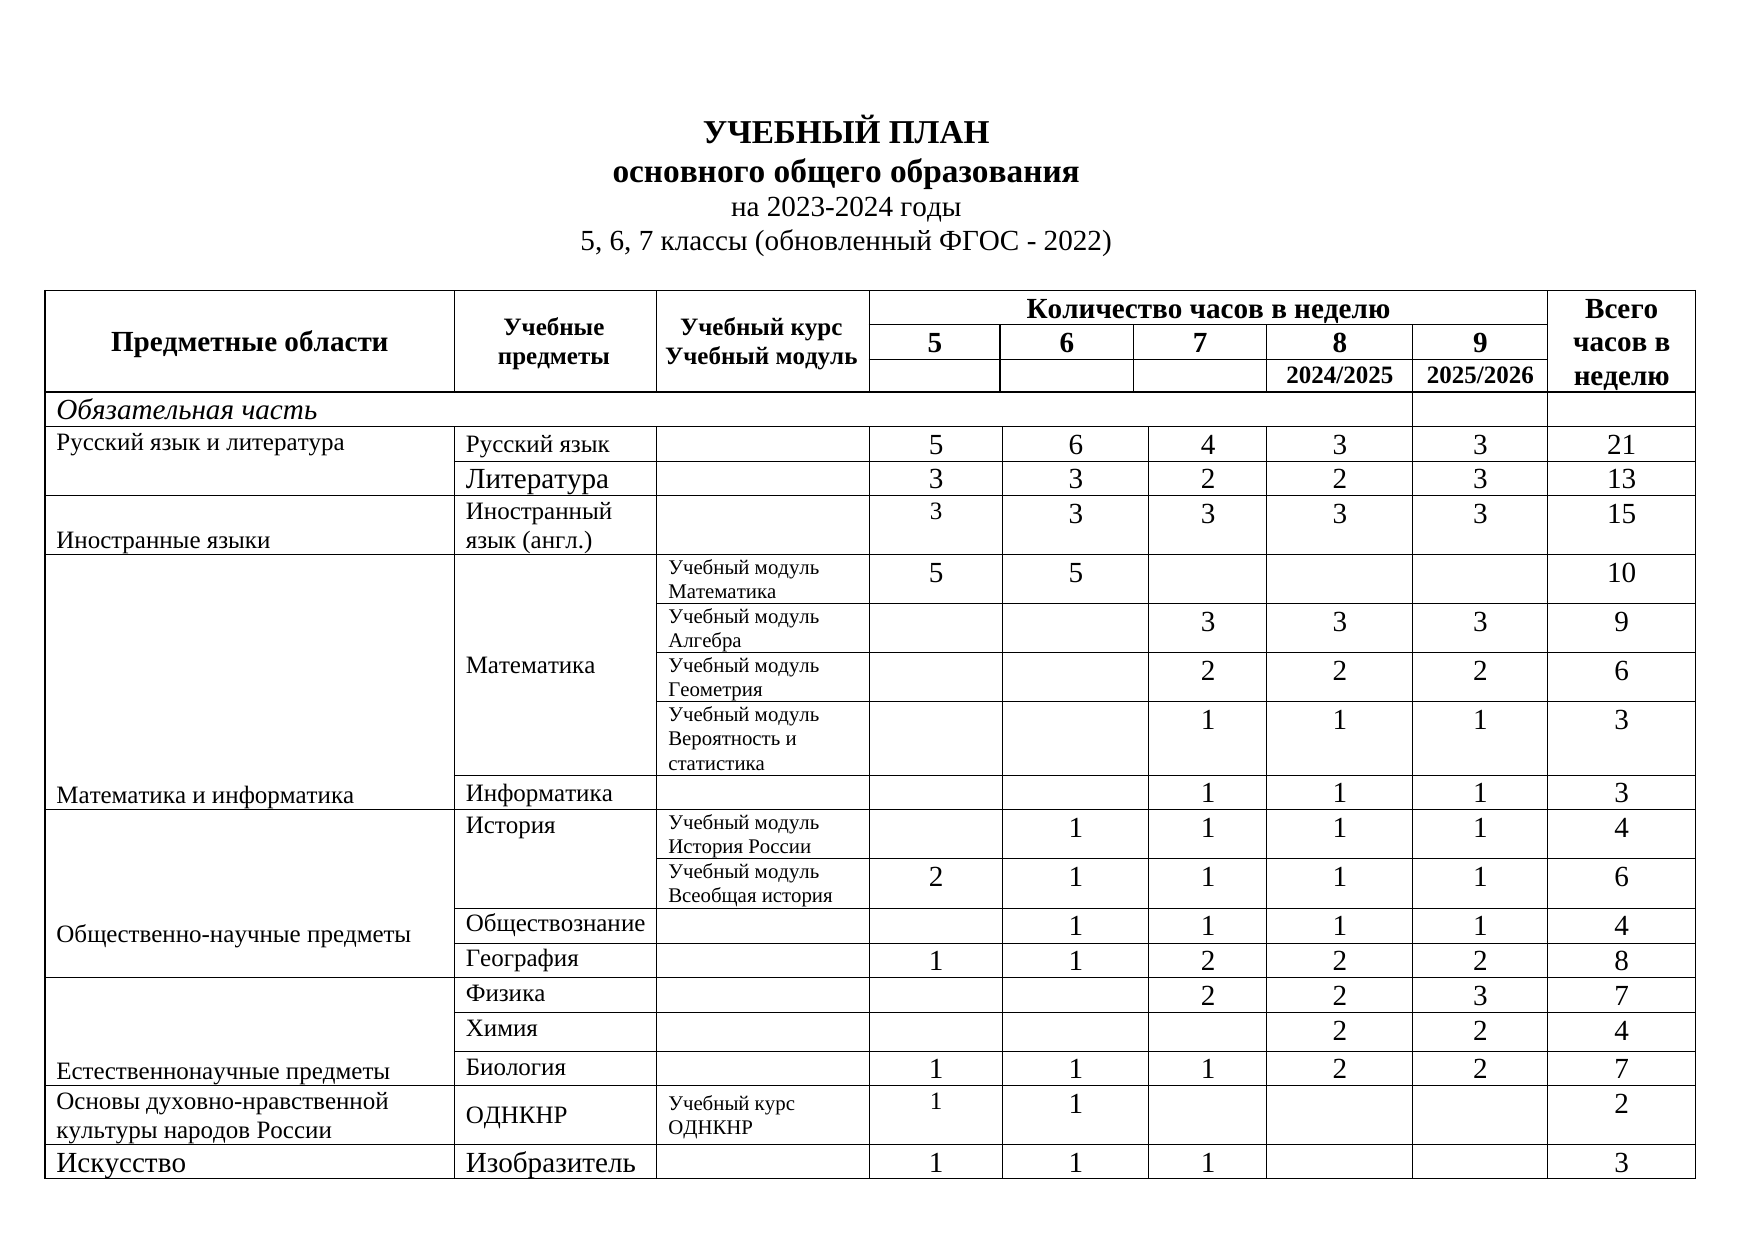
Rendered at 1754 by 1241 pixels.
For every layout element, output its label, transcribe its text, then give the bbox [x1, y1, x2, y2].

table_cell 3 [1548, 702, 1695, 774]
table_cell [1003, 978, 1148, 1012]
table_cell Естественнонаучные предметы [46, 978, 454, 1085]
table_cell [657, 496, 869, 554]
table_cell Иностранные языки [46, 496, 454, 554]
table_cell 1 [1003, 1052, 1148, 1085]
table_cell [1003, 702, 1148, 774]
table_cell 1 [1003, 944, 1148, 977]
table_cell 3 [1267, 604, 1412, 652]
table_cell 4 [1548, 1013, 1695, 1051]
table_cell Учебный модуль История России [657, 810, 869, 858]
table_cell Физика [455, 978, 656, 1012]
table_cell [870, 360, 999, 391]
table_cell 2 [1548, 1086, 1695, 1144]
table_header Количество часов в неделю [870, 291, 1547, 324]
table_cell [1001, 360, 1133, 391]
table_cell 2 [1267, 462, 1412, 495]
table_cell [657, 776, 869, 809]
table_cell [657, 462, 869, 495]
table_cell [870, 604, 1002, 652]
table_cell 2 [1413, 1013, 1547, 1051]
table_cell [1413, 555, 1547, 603]
table_cell 7 [1548, 978, 1695, 1012]
text 5, 6, 7 классы (обновленный ФГОС - 2022) [56, 223, 1636, 256]
table_cell 3 [1149, 496, 1266, 554]
table_cell 3 [1413, 427, 1547, 461]
table_cell [870, 810, 1002, 858]
table_cell Информатика [455, 776, 656, 809]
table_cell [1413, 1086, 1547, 1144]
table_cell 2025/2026 [1413, 360, 1547, 391]
table_cell [1149, 1086, 1266, 1144]
table_cell 1 [1149, 810, 1266, 858]
table_cell [870, 776, 1002, 809]
table_cell Химия [455, 1013, 656, 1051]
table_cell Математика и информатика [46, 555, 454, 809]
table_cell [657, 978, 869, 1012]
table_cell 10 [1548, 555, 1695, 603]
table_cell [870, 653, 1002, 701]
table_cell 6 [1548, 859, 1695, 907]
table_cell [1003, 653, 1148, 701]
table_cell 3 [870, 496, 1002, 554]
table_cell 1 [1267, 810, 1412, 858]
table_cell 1 [1003, 1086, 1148, 1144]
table_cell 2 [1267, 1052, 1412, 1085]
table_cell Литература [455, 462, 656, 495]
table_cell 9 [1548, 604, 1695, 652]
table_cell 1 [870, 1145, 1002, 1178]
table_cell 2 [1267, 978, 1412, 1012]
table_cell 2 [1149, 978, 1266, 1012]
table_cell 4 [1149, 427, 1266, 461]
table_header Всего часов в неделю [1548, 291, 1695, 391]
table_cell [1149, 555, 1266, 603]
table_cell [657, 1052, 869, 1085]
table_cell [657, 944, 869, 977]
table_cell Русский язык [455, 427, 656, 461]
table_cell ОДНКНР [455, 1086, 656, 1144]
table_cell 2 [1267, 653, 1412, 701]
table_cell 5 [870, 427, 1002, 461]
table_header Учебный курс Учебный модуль [657, 291, 869, 391]
table_cell 1 [1003, 909, 1148, 942]
table_cell 2 [1149, 653, 1266, 701]
table_cell География [455, 944, 656, 977]
table_cell 1 [870, 944, 1002, 977]
table_cell 2 [1413, 944, 1547, 977]
table_cell [657, 1013, 869, 1051]
table_cell 3 [1413, 978, 1547, 1012]
table_cell 3 [1413, 496, 1547, 554]
table_cell 2024/2025 [1267, 360, 1412, 391]
text основного общего образования [56, 151, 1636, 189]
table_cell 3 [1548, 776, 1695, 809]
table_cell 3 [870, 462, 1002, 495]
table_cell 1 [1149, 702, 1266, 774]
table_cell Основы духовно-нравственной культуры народов России [46, 1086, 454, 1144]
table_cell 3 [1413, 604, 1547, 652]
table_cell 3 [1267, 496, 1412, 554]
table_cell [1003, 1013, 1148, 1051]
table_cell [657, 909, 869, 942]
table_cell [870, 978, 1002, 1012]
table_cell 1 [870, 1052, 1002, 1085]
table_cell 3 [1548, 1145, 1695, 1178]
table_cell 3 [1267, 427, 1412, 461]
table_cell [657, 427, 869, 461]
text УЧЕБНЫЙ ПЛАН [56, 112, 1636, 151]
table_cell Искусство [46, 1145, 454, 1178]
table_cell [870, 909, 1002, 942]
table_cell 1 [1267, 776, 1412, 809]
table_cell 1 [1149, 1145, 1266, 1178]
table_cell 15 [1548, 496, 1695, 554]
table_cell 1 [1413, 776, 1547, 809]
table_cell 1 [870, 1086, 1002, 1144]
table_cell [1003, 604, 1148, 652]
table_cell 1 [1149, 776, 1266, 809]
table_cell [1413, 1145, 1547, 1178]
table_cell 1 [1149, 1052, 1266, 1085]
table_cell [1413, 393, 1547, 426]
table_cell 1 [1413, 810, 1547, 858]
table_header Учебные предметы [455, 291, 656, 391]
table_cell Математика [455, 555, 656, 774]
table_cell 6 [1001, 325, 1133, 359]
table_cell 1 [1149, 909, 1266, 942]
table_cell 3 [1003, 462, 1148, 495]
table_cell 2 [1149, 944, 1266, 977]
table_cell [870, 702, 1002, 774]
table_cell 3 [1149, 604, 1266, 652]
table_cell 2 [870, 859, 1002, 907]
table_cell Учебный модуль Математика [657, 555, 869, 603]
table_cell 8 [1267, 325, 1412, 359]
table_cell 3 [1003, 496, 1148, 554]
table_cell 7 [1548, 1052, 1695, 1085]
table_cell 1 [1413, 909, 1547, 942]
table_cell 9 [1413, 325, 1547, 359]
table_cell Учебный модуль Геометрия [657, 653, 869, 701]
table_cell [657, 1145, 869, 1178]
table_cell 2 [1413, 653, 1547, 701]
table_cell 1 [1003, 810, 1148, 858]
table_cell Биология [455, 1052, 656, 1085]
table_cell [1267, 555, 1412, 603]
table_cell 2 [1149, 462, 1266, 495]
table_cell 5 [1003, 555, 1148, 603]
table_cell Учебный модуль Вероятность и статистика [657, 702, 869, 774]
table_cell Учебный модуль Всеобщая история [657, 859, 869, 907]
table_cell 2 [1267, 1013, 1412, 1051]
table_cell Русский язык и литература [46, 427, 454, 495]
table_cell [1003, 776, 1148, 809]
table_cell 8 [1548, 944, 1695, 977]
table_cell 5 [870, 325, 999, 359]
table_header Предметные области [46, 291, 454, 391]
table_cell 6 [1548, 653, 1695, 701]
table_cell 4 [1548, 909, 1695, 942]
table_cell 3 [1413, 462, 1547, 495]
table_cell 7 [1134, 325, 1266, 359]
table_cell Учебный модуль Алгебра [657, 604, 869, 652]
table_cell 6 [1003, 427, 1148, 461]
table_cell 1 [1413, 859, 1547, 907]
table_cell [870, 1013, 1002, 1051]
text на 2023-2024 годы [56, 189, 1636, 223]
table_cell Обществознание [455, 909, 656, 942]
table_cell 1 [1149, 859, 1266, 907]
table_cell Учебный курс ОДНКНР [657, 1086, 869, 1144]
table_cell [455, 1145, 656, 1178]
table_cell 1 [1267, 909, 1412, 942]
table_cell 4 [1548, 810, 1695, 858]
table_cell 1 [1267, 702, 1412, 774]
table_cell 2 [1267, 944, 1412, 977]
table_cell Обязательная часть [46, 393, 1412, 426]
table_cell 1 [1003, 1145, 1148, 1178]
table_cell 1 [1003, 859, 1148, 907]
table_cell 21 [1548, 427, 1695, 461]
table_cell 1 [1413, 702, 1547, 774]
table_cell [1267, 1145, 1412, 1178]
table_cell 2 [1413, 1052, 1547, 1085]
table_cell [1149, 1013, 1266, 1051]
table_cell 5 [870, 555, 1002, 603]
table_cell [1267, 1086, 1412, 1144]
table_cell 13 [1548, 462, 1695, 495]
table_cell Иностранный язык (англ.) [455, 496, 656, 554]
table_cell Общественно-научные предметы [46, 810, 454, 977]
table_cell История [455, 810, 656, 907]
table_cell [1134, 360, 1266, 391]
table_cell [1548, 393, 1695, 426]
table_cell 1 [1267, 859, 1412, 907]
